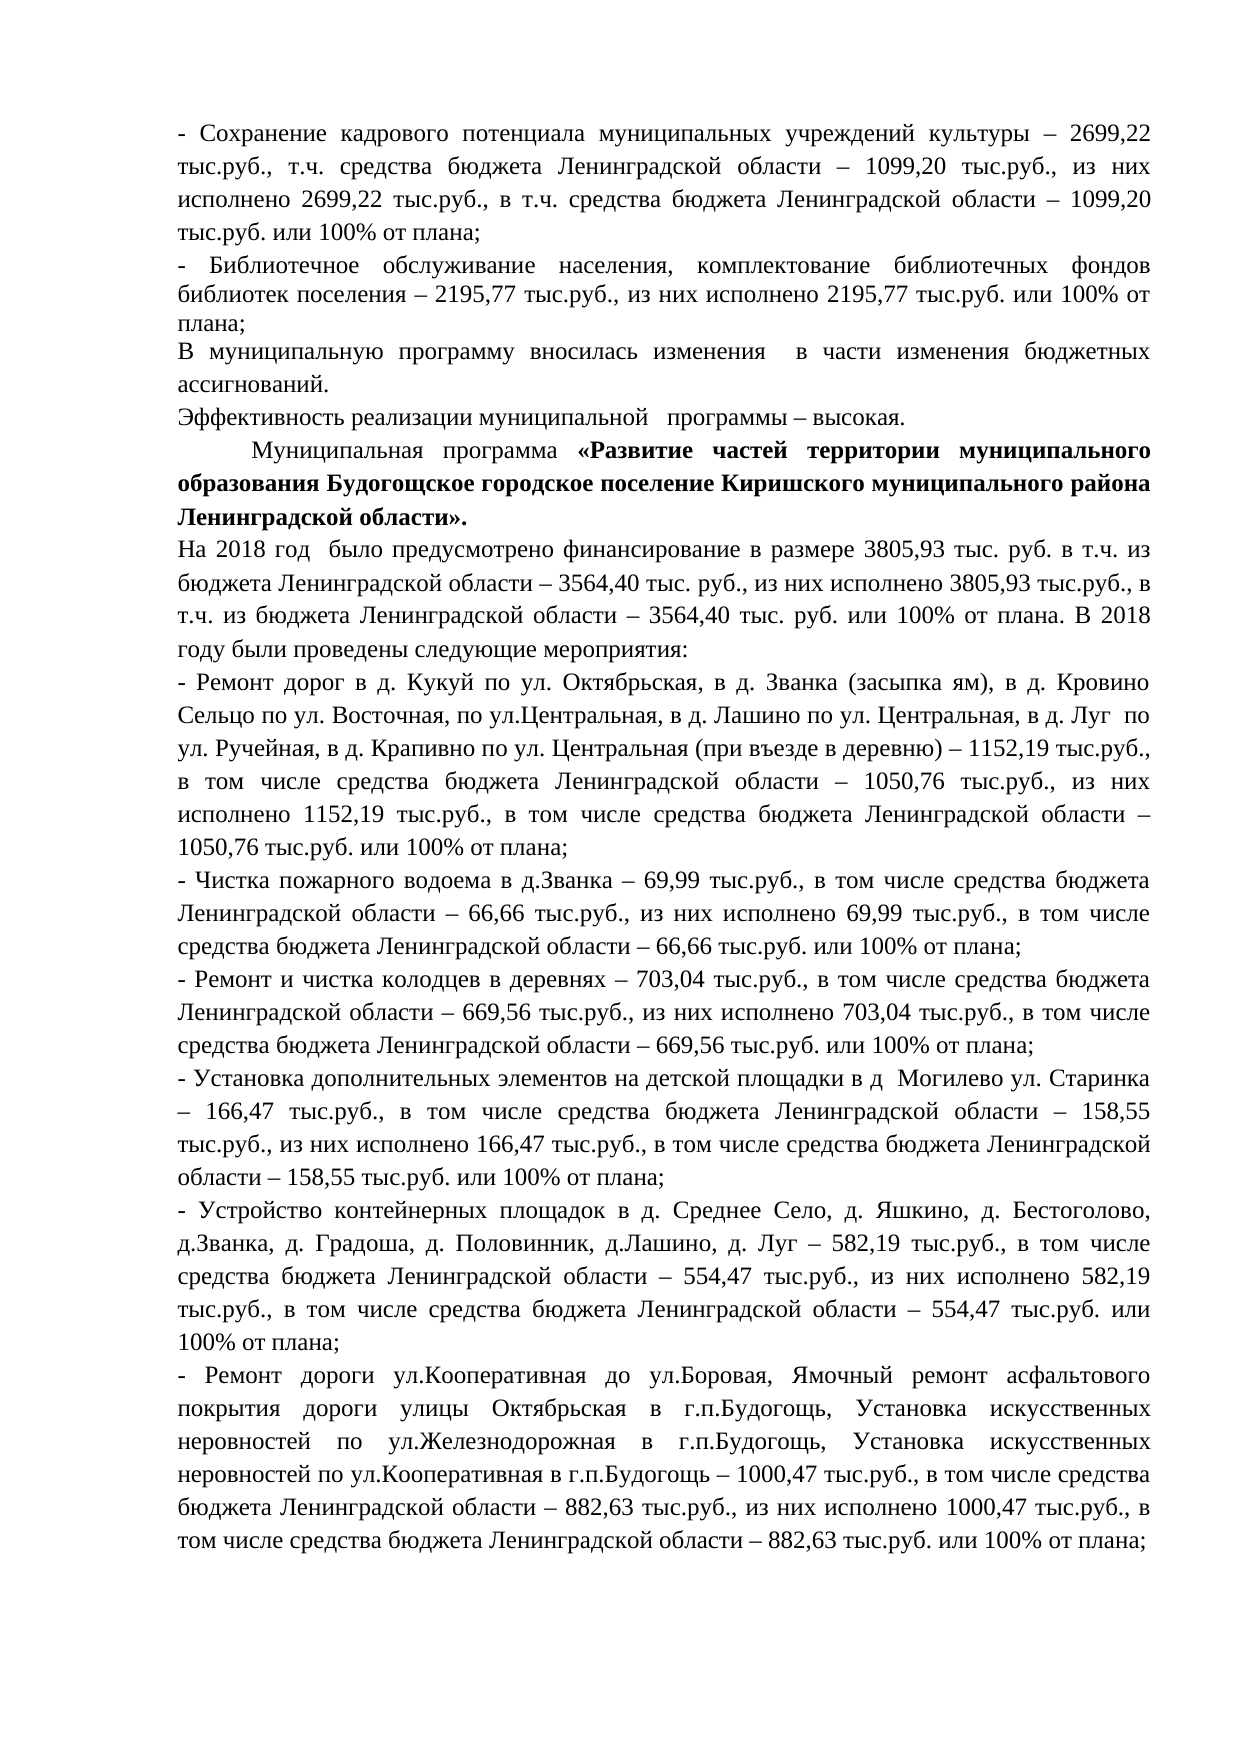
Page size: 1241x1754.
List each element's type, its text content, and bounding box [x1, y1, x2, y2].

text В муниципальную программу вносилась изменения в части изменения бюджетных ассигнований. [177, 336, 1152, 398]
text - Устройство контейнерных площадок в д. Среднее Село, д. Яшкино, д. Бестоголово, д.Званка, д. Градоша, д. Половинник, д.Лашино, д. Луг – 582,19 тыс.руб., в том числе средства бюджета Ленинградской области – 554,47 тыс.руб., из них исполнено 582,19 тыс.руб., в том числе средства бюджета Ленинградской области – 554,47 тыс.руб. или 100% от плана; [177, 1195, 1152, 1356]
text - Чистка пожарного водоема в д.Званка – 69,99 тыс.руб., в том числе средства бюджета Ленинградской области – 66,66 тыс.руб., из них исполнено 69,99 тыс.руб., в том числе средства бюджета Ленинградской области – 66,66 тыс.руб. или 100% от плана; [177, 865, 1152, 959]
text - Установка дополнительных элементов на детской площадки в д Могилево ул. Старинка – 166,47 тыс.руб., в том числе средства бюджета Ленинградской области – 158,55 тыс.руб., из них исполнено 166,47 тыс.руб., в том числе средства бюджета Ленинградской области – 158,55 тыс.руб. или 100% от плана; [177, 1063, 1152, 1191]
text - Библиотечное обслуживание населения, комплектование библиотечных фондов библиотек поселения – 2195,77 тыс.руб., из них исполнено 2195,77 тыс.руб. или 100% от плана; [177, 250, 1152, 336]
text - Ремонт дороги ул.Кооперативная до ул.Боровая, Ямочный ремонт асфальтового покрытия дороги улицы Октябрьская в г.п.Будогощь, Установка искусственных неровностей по ул.Железнодорожная в г.п.Будогощь, Установка искусственных неровностей по ул.Кооперативная в г.п.Будогощь – 1000,47 тыс.руб., в том числе средства бюджета Ленинградской области – 882,63 тыс.руб., из них исполнено 1000,47 тыс.руб., в том числе средства бюджета Ленинградской области – 882,63 тыс.руб. или 100% от плана; [177, 1360, 1152, 1554]
text - Сохранение кадрового потенциала муниципальных учреждений культуры – 2699,22 тыс.руб., т.ч. средства бюджета Ленинградской области – 1099,20 тыс.руб., из них исполнено 2699,22 тыс.руб., в т.ч. средства бюджета Ленинградской области – 1099,20 тыс.руб. или 100% от плана; [177, 118, 1152, 246]
text Эффективность реализации муниципальной программы – высокая. [177, 402, 1152, 431]
text - Ремонт дорог в д. Кукуй по ул. Октябрьская, в д. Званка (засыпка ям), в д. Кровино Сельцо по ул. Восточная, по ул.Центральная, в д. Лашино по ул. Центральная, в д. Луг по ул. Ручейная, в д. Крапивно по ул. Центральная (при въезде в деревню) – 1152,19 тыс.руб., в том числе средства бюджета Ленинградской области – 1050,76 тыс.руб., из них исполнено 1152,19 тыс.руб., в том числе средства бюджета Ленинградской области – 1050,76 тыс.руб. или 100% от плана; [177, 667, 1152, 861]
text - Ремонт и чистка колодцев в деревнях – 703,04 тыс.руб., в том числе средства бюджета Ленинградской области – 669,56 тыс.руб., из них исполнено 703,04 тыс.руб., в том числе средства бюджета Ленинградской области – 669,56 тыс.руб. или 100% от плана; [177, 964, 1152, 1059]
text На 2018 год было предусмотрено финансирование в размере 3805,93 тыс. руб. в т.ч. из бюджета Ленинградской области – 3564,40 тыс. руб., из них исполнено 3805,93 тыс.руб., в т.ч. из бюджета Ленинградской области – 3564,40 тыс. руб. или 100% от плана. В 2018 году были проведены следующие мероприятия: [177, 534, 1152, 662]
text Муниципальная программа «Развитие частей территории муниципального образования Будогощское городское поселение Киришского муниципального района Ленинградской области». [177, 436, 1152, 530]
